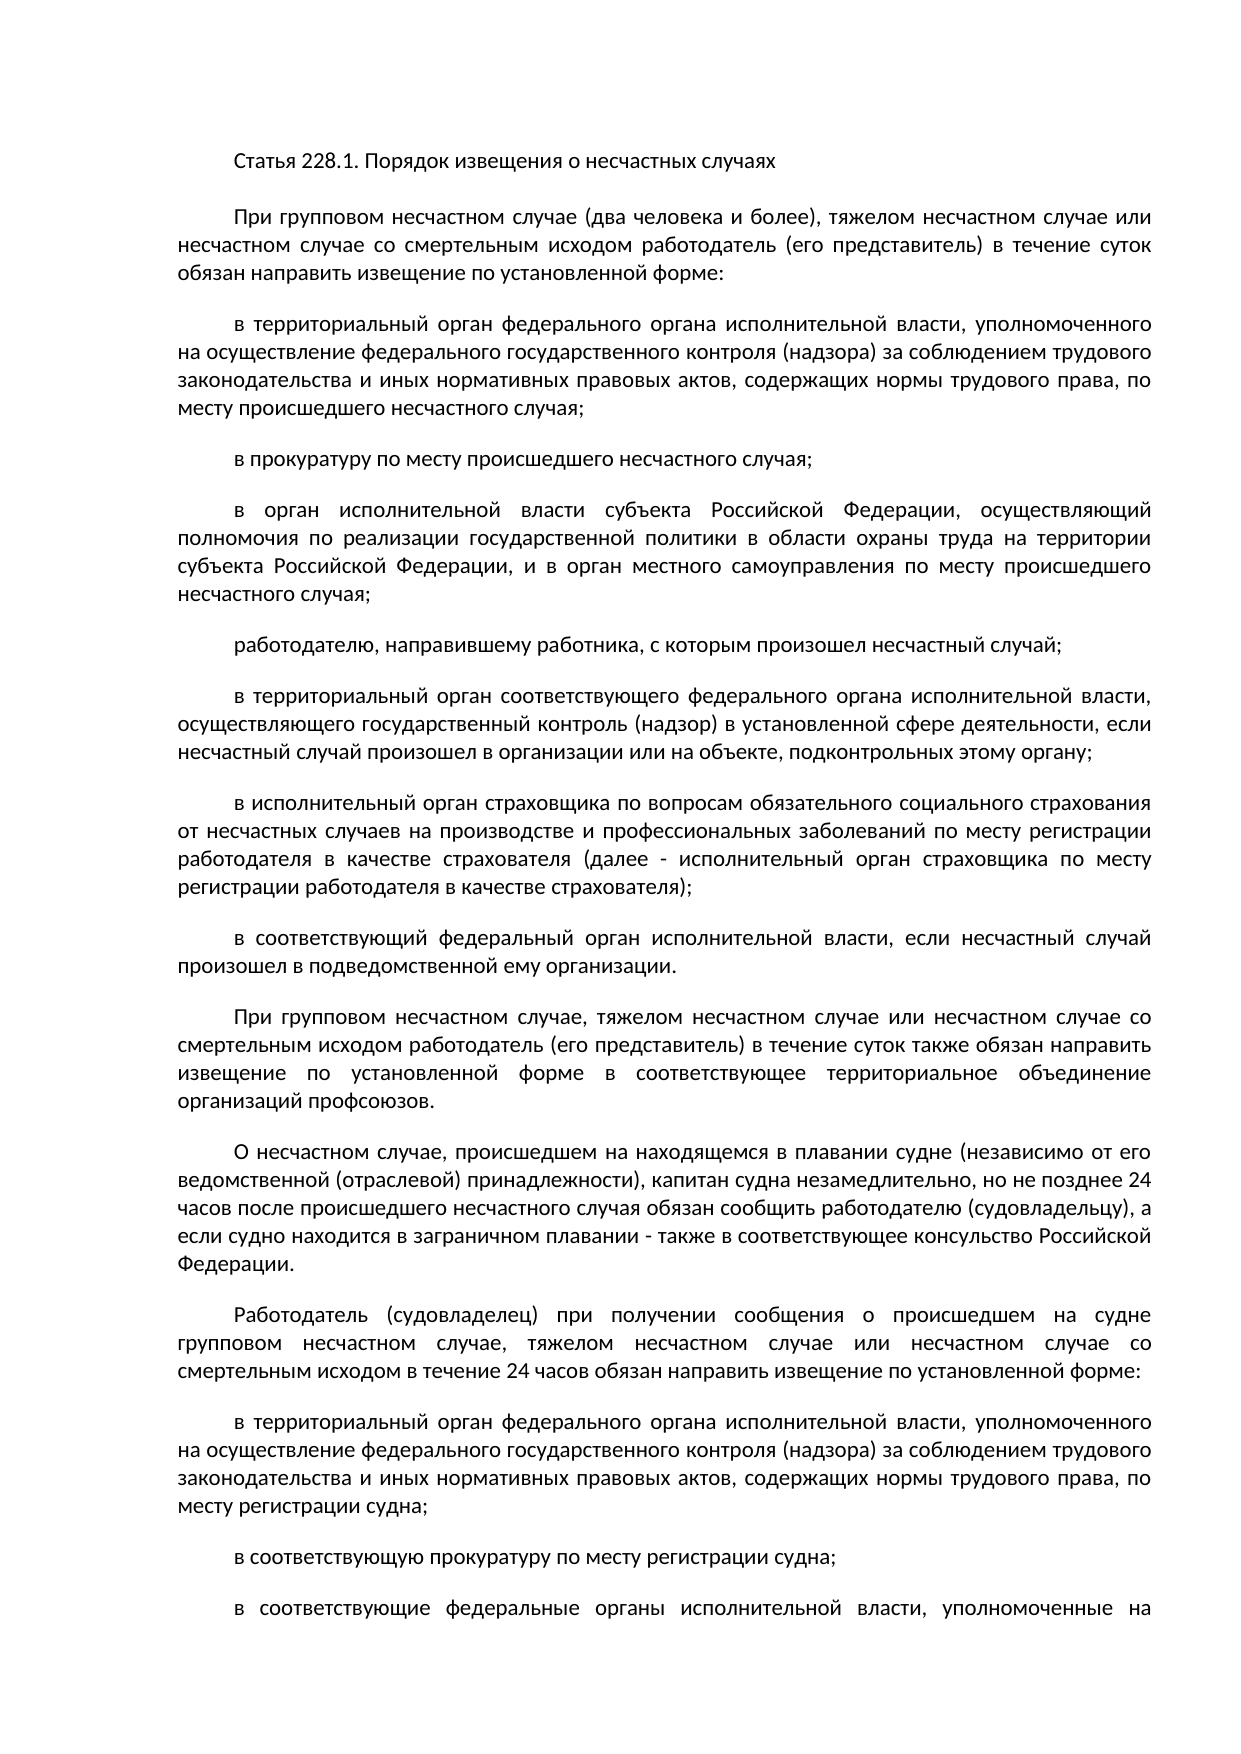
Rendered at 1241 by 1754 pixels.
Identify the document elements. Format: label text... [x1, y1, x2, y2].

text в исполнительный орган страховщика по вопросам обязательного социального страхования от несчастных случаев на производстве и профессиональных заболеваний по месту регистрации работодателя в качестве страхователя (далее - исполнительный орган страховщика по месту регистрации работодателя в качестве страхователя); [177, 788, 1152, 900]
text в прокуратуру по месту происшедшего несчастного случая; [177, 444, 1152, 472]
text в соответствующий федеральный орган исполнительной власти, если несчастный случай произошел в подведомственной ему организации. [177, 923, 1152, 979]
text Работодатель (судовладелец) при получении сообщения о происшедшем на судне групповом несчастном случае, тяжелом несчастном случае или несчастном случае со смертельным исходом в течение 24 часов обязан направить извещение по установленной форме: [177, 1300, 1152, 1384]
text в территориальный орган соответствующего федерального органа исполнительной власти, осуществляющего государственный контроль (надзор) в установленной сфере деятельности, если несчастный случай произошел в организации или на объекте, подконтрольных этому органу; [177, 681, 1152, 765]
text в орган исполнительной власти субъекта Российской Федерации, осуществляющий полномочия по реализации государственной политики в области охраны труда на территории субъекта Российской Федерации, и в орган местного самоуправления по месту происшедшего несчастного случая; [177, 495, 1152, 607]
text работодателю, направившему работника, с которым произошел несчастный случай; [177, 630, 1152, 658]
text При групповом несчастном случае, тяжелом несчастном случае или несчастном случае со смертельным исходом работодатель (его представитель) в течение суток также обязан направить извещение по установленной форме в соответствующее территориальное объединение организаций профсоюзов. [177, 1002, 1152, 1114]
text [177, 1593, 1152, 1621]
text в соответствующую прокуратуру по месту регистрации судна; [177, 1542, 1152, 1570]
text в территориальный орган федерального органа исполнительной власти, уполномоченного на осуществление федерального государственного контроля (надзора) за соблюдением трудового законодательства и иных нормативных правовых актов, содержащих нормы трудового права, по месту происшедшего несчастного случая; [177, 309, 1152, 421]
text О несчастном случае, происшедшем на находящемся в плавании судне (независимо от его ведомственной (отраслевой) принадлежности), капитан судна незамедлительно, но не позднее 24 часов после происшедшего несчастного случая обязан сообщить работодателю (судовладельцу), а если судно находится в заграничном плавании - также в соответствующее консульство Российской Федерации. [177, 1137, 1152, 1277]
text Статья 228.1. Порядок извещения о несчастных случаях [177, 146, 1152, 174]
text в территориальный орган федерального органа исполнительной власти, уполномоченного на осуществление федерального государственного контроля (надзора) за соблюдением трудового законодательства и иных нормативных правовых актов, содержащих нормы трудового права, по месту регистрации судна; [177, 1407, 1152, 1519]
text При групповом несчастном случае (два человека и более), тяжелом несчастном случае или несчастном случае со смертельным исходом работодатель (его представитель) в течение суток обязан направить извещение по установленной форме: [177, 202, 1152, 286]
